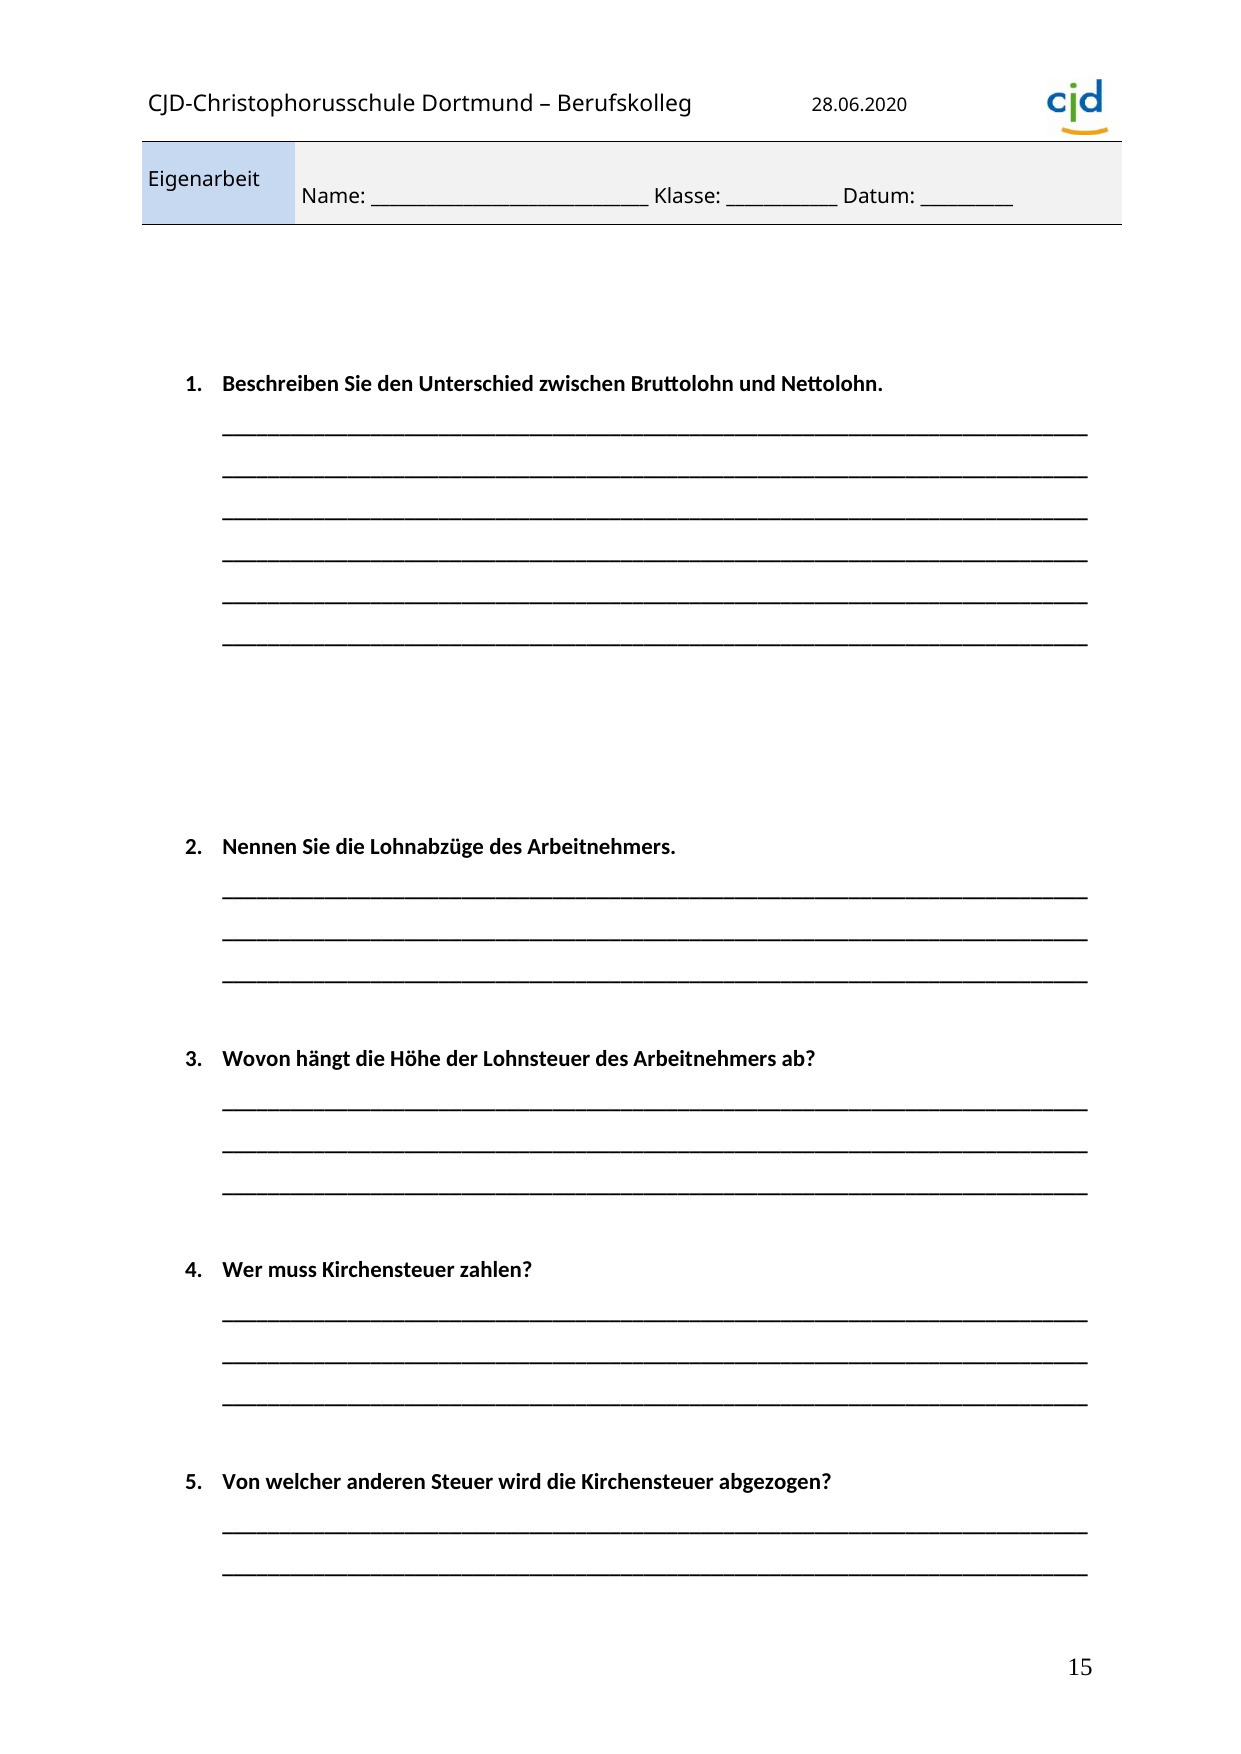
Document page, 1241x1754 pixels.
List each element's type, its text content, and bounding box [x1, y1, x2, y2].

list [185, 1467, 1093, 1579]
list Wer muss Kirchensteuer zahlen? ____________________________________________________________________________ ____________________________________________________________________________ ____________________________________________________________________________ [185, 1255, 1093, 1452]
list Beschreiben Sie den Unterschied zwischen Bruttolohn und Nettolohn. ____________________________________________________________________________ ____________________________________________________________________________ ____________________________________________________________________________ ____________________________________________________________________________ ____________________________________________________________________________ ____________________________________________________________________________ [185, 369, 1093, 818]
picture [1037, 79, 1117, 135]
list Wovon hängt die Höhe der Lohnsteuer des Arbeitnehmers ab? ____________________________________________________________________________ ____________________________________________________________________________ ____________________________________________________________________________ [185, 1044, 1093, 1241]
list Nennen Sie die Lohnabzüge des Arbeitnehmers. ____________________________________________________________________________ ____________________________________________________________________________ ____________________________________________________________________________ [185, 832, 1093, 1029]
